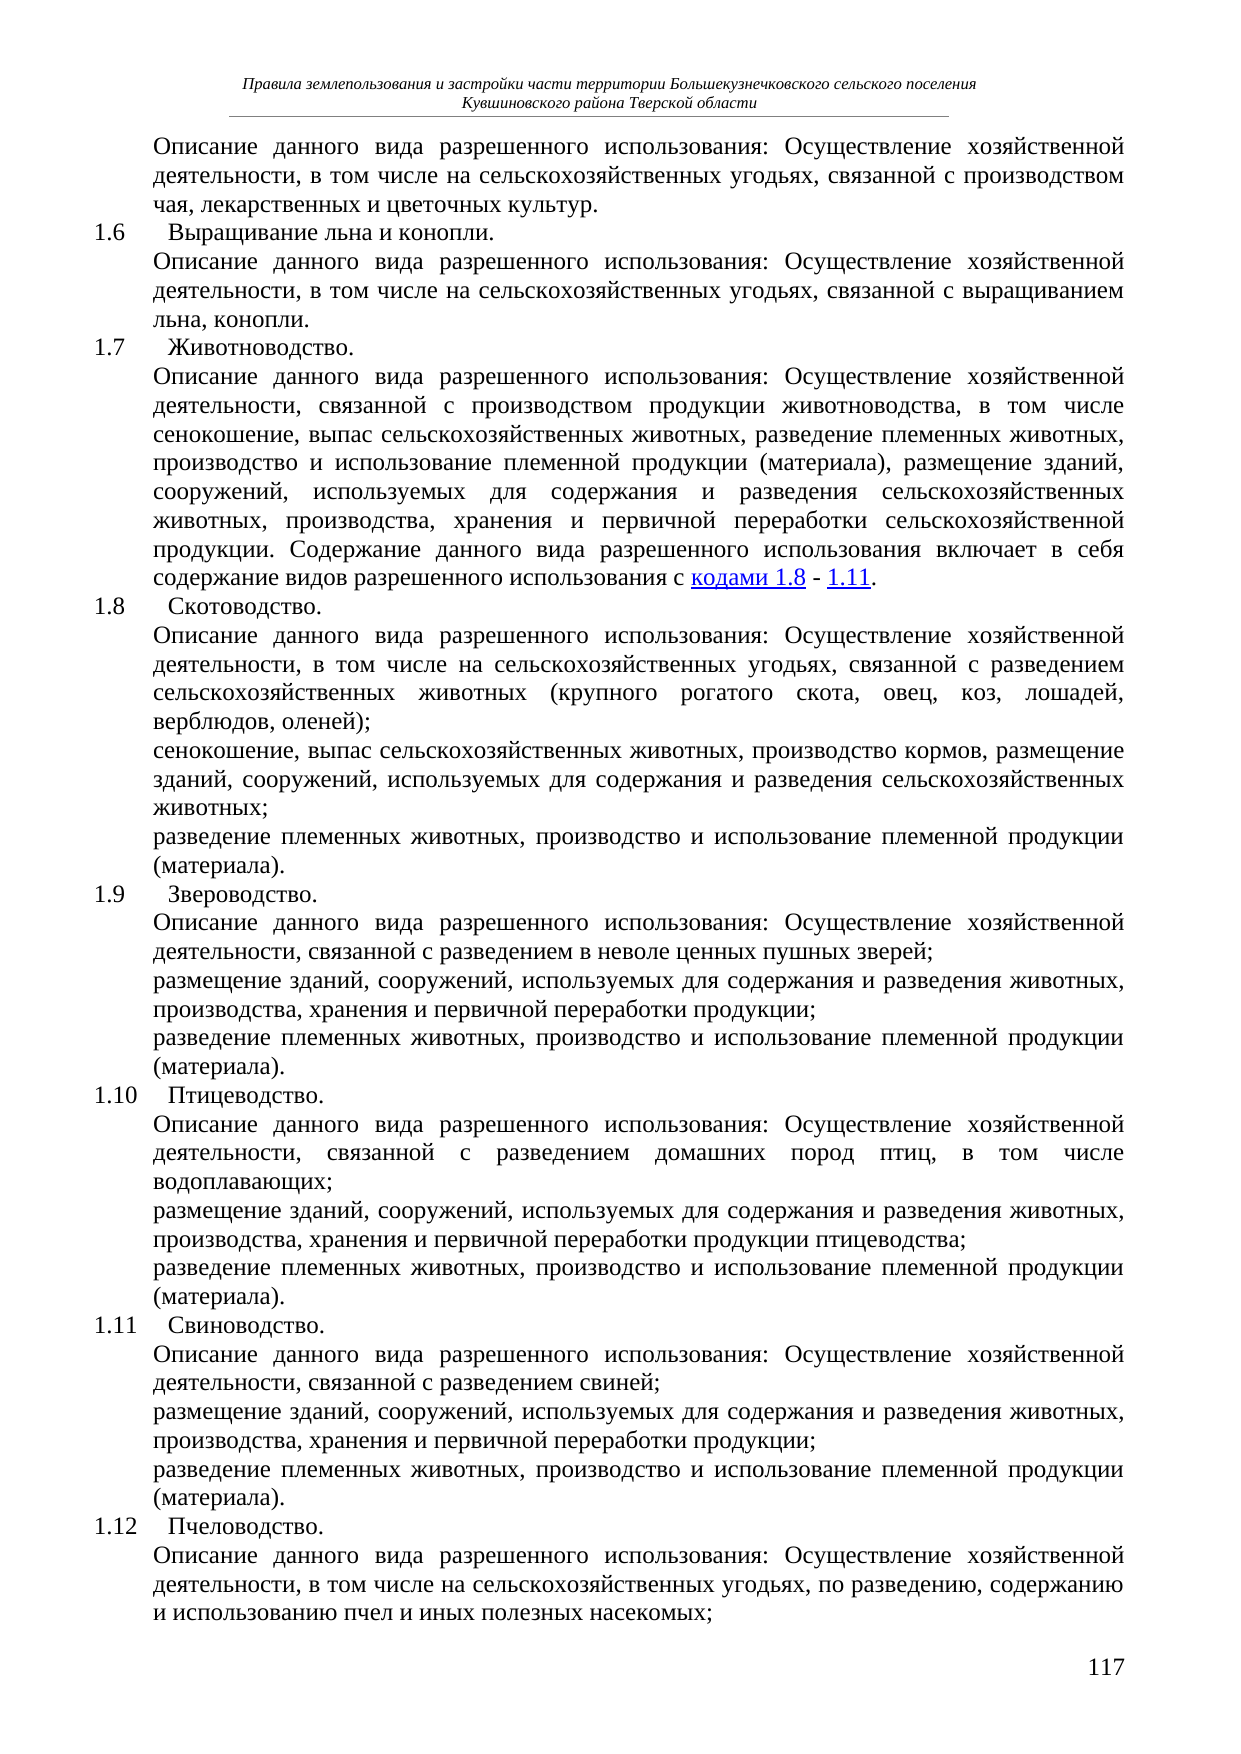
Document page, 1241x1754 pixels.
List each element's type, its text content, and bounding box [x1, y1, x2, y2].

text размещение зданий, сооружений, используемых для содержания и разведения животных, производства, хранения и первичной переработки продукции; [153, 965, 1125, 1022]
text 1.8 Скотоводство. [94, 591, 1125, 620]
text 1.7 Животноводство. [94, 332, 1125, 361]
text 1.10 Птицеводство. [94, 1080, 1125, 1109]
text Описание данного вида разрешенного использования: Осуществление хозяйственной деятельности, связанной с разведением в неволе ценных пушных зверей; [153, 907, 1125, 965]
text Описание данного вида разрешенного использования: Осуществление хозяйственной деятельности, связанной с разведением домашних пород птиц, в том числе водоплавающих; [153, 1109, 1125, 1195]
text размещение зданий, сооружений, используемых для содержания и разведения животных, производства, хранения и первичной переработки продукции птицеводства; [153, 1195, 1125, 1252]
text Описание данного вида разрешенного использования: Осуществление хозяйственной деятельности, связанной с разведением свиней; [153, 1339, 1125, 1396]
text Описание данного вида разрешенного использования: Осуществление хозяйственной деятельности, связанной с производством продукции животноводства, в том числе сенокошение, выпас сельскохозяйственных животных, разведение племенных животных, производство и использование племенной продукции (материала), размещение зданий, сооружений, используемых для содержания и разведения сельскохозяйственных животных, производства, хранения и первичной переработки сельскохозяйственной продукции. Содержание данного вида разрешенного использования включает в себя содержание видов разрешенного использования с кодами 1.8 - 1.11. [153, 361, 1125, 591]
text сенокошение, выпас сельскохозяйственных животных, производство кормов, размещение зданий, сооружений, используемых для содержания и разведения сельскохозяйственных животных; [153, 735, 1125, 821]
text 1.12 Пчеловодство. [94, 1511, 1125, 1540]
text размещение зданий, сооружений, используемых для содержания и разведения животных, производства, хранения и первичной переработки продукции; [153, 1396, 1125, 1454]
text Описание данного вида разрешенного использования: Осуществление хозяйственной деятельности, в том числе на сельскохозяйственных угодьях, связанной с производством чая, лекарственных и цветочных культур. [153, 131, 1125, 217]
text разведение племенных животных, производство и использование племенной продукции (материала). [153, 1252, 1125, 1310]
text 1.11 Свиноводство. [94, 1310, 1125, 1339]
text разведение племенных животных, производство и использование племенной продукции (материала). [153, 821, 1125, 879]
text 1.6 Выращивание льна и конопли. [94, 217, 1125, 246]
text Описание данного вида разрешенного использования: Осуществление хозяйственной деятельности, в том числе на сельскохозяйственных угодьях, связанной с разведением сельскохозяйственных животных (крупного рогатого скота, овец, коз, лошадей, верблюдов, оленей); [153, 620, 1125, 735]
text Описание данного вида разрешенного использования: Осуществление хозяйственной деятельности, в том числе на сельскохозяйственных угодьях, по разведению, содержанию и использованию пчел и иных полезных насекомых; [153, 1540, 1125, 1626]
text 1.9 Звероводство. [94, 879, 1125, 907]
text разведение племенных животных, производство и использование племенной продукции (материала). [153, 1454, 1125, 1511]
text Описание данного вида разрешенного использования: Осуществление хозяйственной деятельности, в том числе на сельскохозяйственных угодьях, связанной с выращиванием льна, конопли. [153, 246, 1125, 332]
text разведение племенных животных, производство и использование племенной продукции (материала). [153, 1022, 1125, 1080]
